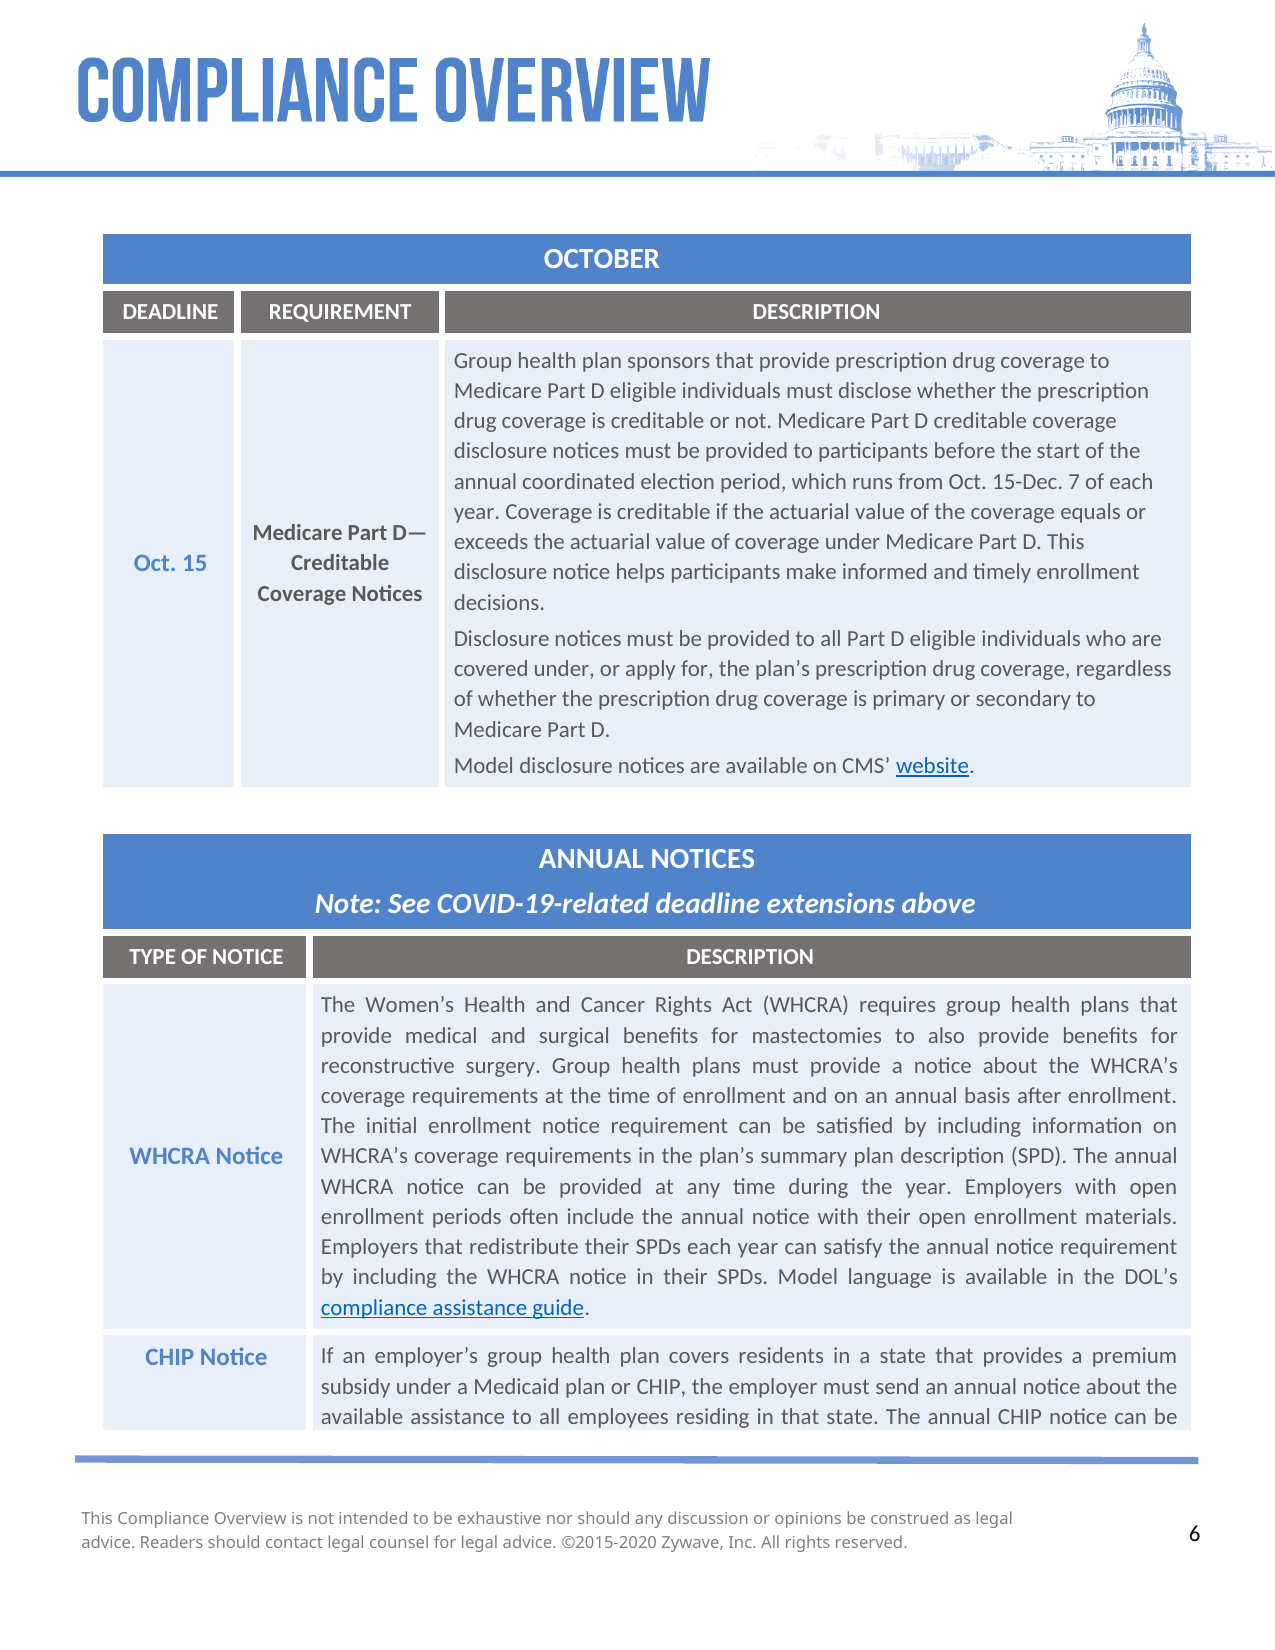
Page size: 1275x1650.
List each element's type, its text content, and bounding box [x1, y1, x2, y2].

table_cell DEADLINE [103, 291, 234, 333]
table_cell TYPE OF NOTICE [103, 936, 306, 978]
table_cell Oct. 15 [103, 340, 234, 787]
table_cell Group health plan sponsors that provide prescription drug coverage to Medicare Part D eligible individuals must disclose whether the prescription drug coverage is creditable or not. Medicare Part D creditable coverage disclosure notices must be provided to participants before the start of the annual coordinated election period, which runs from Oct. 15-Dec. 7 of each year. Coverage is creditable if the actuarial value of the coverage equals or exceeds the actuarial value of coverage under Medicare Part D. This disclosure notice helps participants make informed and timely enrollment decisions. Disclosure notices must be provided to all Part D eligible individuals who are covered under, or apply for, the plan’s prescription drug coverage, regardless of whether the prescription drug coverage is primary or secondary to Medicare Part D. Model disclosure notices are available on CMS’ website. [445, 340, 1191, 787]
table_cell DESCRIPTION [313, 936, 1191, 978]
picture [0, 0, 1275, 269]
table_header ANNUAL NOTICES Note: See COVID-19-related deadline extensions above [103, 834, 1191, 929]
table_cell Medicare Part D—Creditable Coverage Notices [241, 340, 439, 787]
table_cell REQUIREMENT [241, 291, 439, 333]
table_header OCTOBER [103, 234, 1191, 284]
table_cell DESCRIPTION [445, 291, 1191, 333]
table_cell WHCRA Notice [103, 984, 306, 1329]
table_cell The Women’s Health and Cancer Rights Act (WHCRA) requires group health plans that provide medical and surgical benefits for mastectomies to also provide benefits for reconstructive surgery. Group health plans must provide a notice about the WHCRA’s coverage requirements at the time of enrollment and on an annual basis after enrollment. The initial enrollment notice requirement can be satisfied by including information on WHCRA’s coverage requirements in the plan’s summary plan description (SPD). The annual WHCRA notice can be provided at any time during the year. Employers with open enrollment periods often include the annual notice with their open enrollment materials. Employers that redistribute their SPDs each year can satisfy the annual notice requirement by including the WHCRA notice in their SPDs. Model language is available in the DOL’s compliance assistance guide. [313, 984, 1191, 1329]
table_cell CHIP Notice [103, 1335, 306, 1430]
